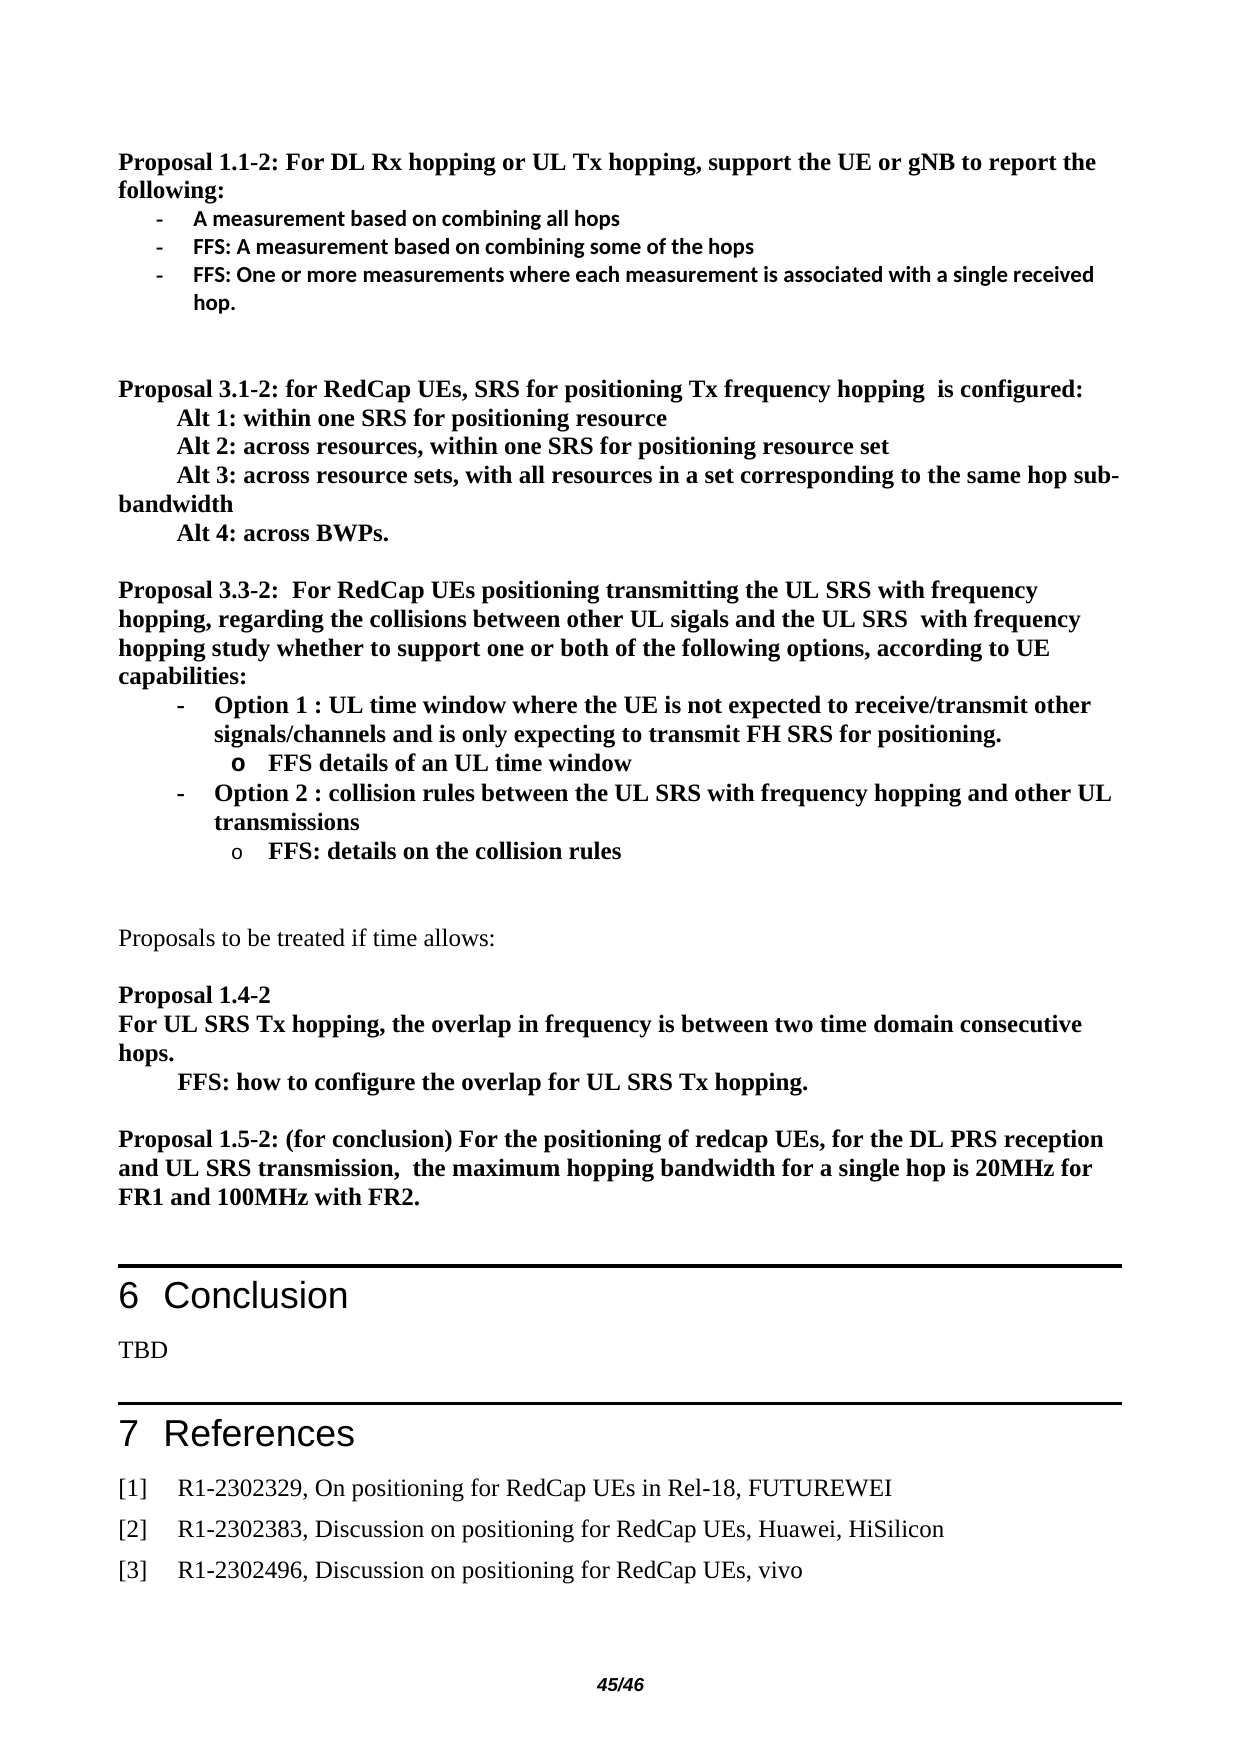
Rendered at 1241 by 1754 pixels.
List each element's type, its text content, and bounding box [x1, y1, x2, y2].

list FFS details of an UL time window [231, 748, 1122, 778]
text Proposal 3.3-2: For RedCap UEs positioning transmitting the UL SRS with frequency hopping, regarding the collisions between other UL sigals and the UL SRS with frequency hopping study whether to support one or both of the following options, according to UE capabilities: [118, 575, 1122, 690]
list FFS: One or more measurements where each measurement is associated with a single received hop. [156, 260, 1122, 316]
list A measurement based on combining all hops [156, 204, 1122, 232]
text For UL SRS Tx hopping, the overlap in frequency is between two time domain consecutive hops. [118, 1009, 1122, 1067]
list FFS: A measurement based on combining some of the hops [156, 232, 1122, 260]
text R1-2302329, On positioning for RedCap UEs in Rel-18, FUTUREWEI [118, 1473, 1122, 1502]
text Alt 2: across resources, within one SRS for positioning resource set [118, 431, 1122, 460]
text Alt 4: across BWPs. [118, 518, 1122, 546]
text R1-2302496, Discussion on positioning for RedCap UEs, vivo [118, 1556, 1122, 1584]
text Proposal 1.5-2: (for conclusion) For the positioning of redcap UEs, for the DL PRS reception and UL SRS transmission, the maximum hopping bandwidth for a single hop is 20MHz for FR1 and 100MHz with FR2. [118, 1124, 1122, 1211]
subtitle Conclusion [118, 1268, 1122, 1317]
text TBD [118, 1336, 1122, 1364]
list Option 2 : collision rules between the UL SRS with frequency hopping and other UL transmissions [176, 778, 1122, 836]
text Proposal 1.4-2 [118, 981, 1122, 1009]
text Proposal 3.1-2: for RedCap UEs, SRS for positioning Tx frequency hopping is configured: [118, 374, 1122, 403]
text Proposals to be treated if time allows: [118, 923, 1122, 952]
text FFS: how to configure the overlap for UL SRS Tx hopping. [118, 1067, 1122, 1096]
subtitle References [118, 1405, 1122, 1454]
list FFS: details on the collision rules [231, 836, 1122, 866]
text R1-2302383, Discussion on positioning for RedCap UEs, Huawei, HiSilicon [118, 1514, 1122, 1543]
text Proposal 1.1-2: For DL Rx hopping or UL Tx hopping, support the UE or gNB to report the following: [118, 147, 1122, 204]
text Alt 1: within one SRS for positioning resource [118, 403, 1122, 431]
list Option 1 : UL time window where the UE is not expected to receive/transmit other signals/channels and is only expecting to transmit FH SRS for positioning. [176, 690, 1122, 748]
text Alt 3: across resource sets, with all resources in a set corresponding to the same hop sub-bandwidth [118, 460, 1122, 518]
